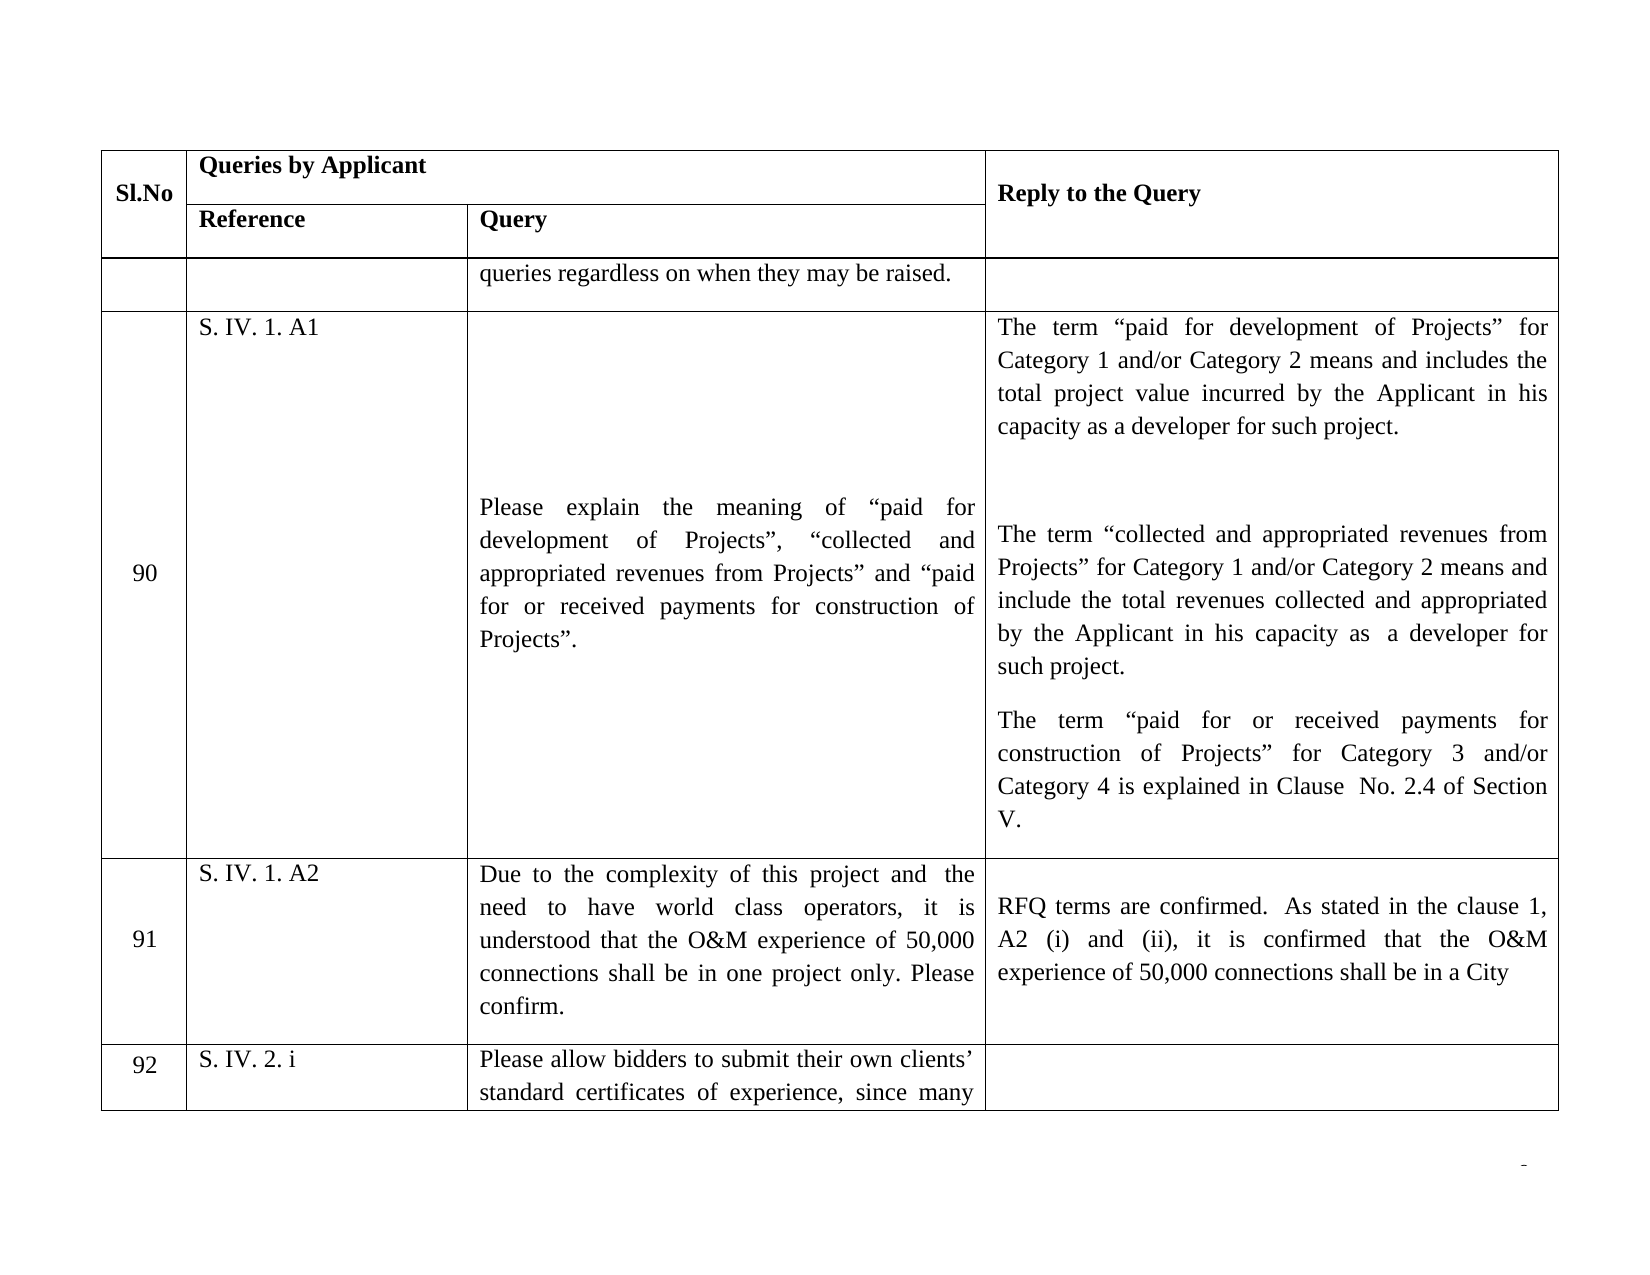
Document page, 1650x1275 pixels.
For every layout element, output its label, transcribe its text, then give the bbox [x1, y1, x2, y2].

table_header Reply to the Query [986, 151, 1558, 257]
table_cell S. IV. 2. i [187, 1045, 467, 1110]
table_cell [187, 259, 467, 311]
table_cell [986, 259, 1558, 311]
table_header Queries by Applicant [187, 151, 985, 204]
table_cell Query [468, 205, 985, 257]
table_cell RFQ terms are confirmed. As stated in the clause 1, A2 (i) and (ii), it is confirmed that the O&M experience of 50,000 connections shall be in a City [986, 859, 1558, 1044]
table_cell 91 [102, 859, 186, 1044]
table_cell S. IV. 1. A2 [187, 859, 467, 1044]
table_cell Please allow bidders to submit their own clients’ standard certificates of experience, since many [468, 1045, 985, 1110]
table_cell Please explain the meaning of “paid for development of Projects”, “collected and appropriated revenues from Projects” and “paid for or received payments for construction of Projects”. [468, 312, 985, 858]
table_header Sl.No [102, 151, 186, 257]
table_cell [102, 259, 186, 311]
table_cell queries regardless on when they may be raised. [468, 259, 985, 311]
table_cell S. IV. 1. A1 [187, 312, 467, 858]
table_cell The term “paid for development of Projects” for Category 1 and/or Category 2 means and includes the total project value incurred by the Applicant in his capacity as a developer for such project. The term “collected and appropriated revenues from Projects” for Category 1 and/or Category 2 means and include the total revenues collected and appropriated by the Applicant in his capacity as a developer for such project. The term “paid for or received payments for construction of Projects” for Category 3 and/or Category 4 is explained in Clause No. 2.4 of Section V. [986, 312, 1558, 858]
table_cell Reference [187, 205, 467, 257]
table_cell 92 [102, 1045, 186, 1110]
table_cell [986, 1045, 1558, 1110]
table_cell 90 [102, 312, 186, 858]
table_cell Due to the complexity of this project and the need to have world class operators, it is understood that the O&M experience of 50,000 connections shall be in one project only. Please confirm. [468, 859, 985, 1044]
